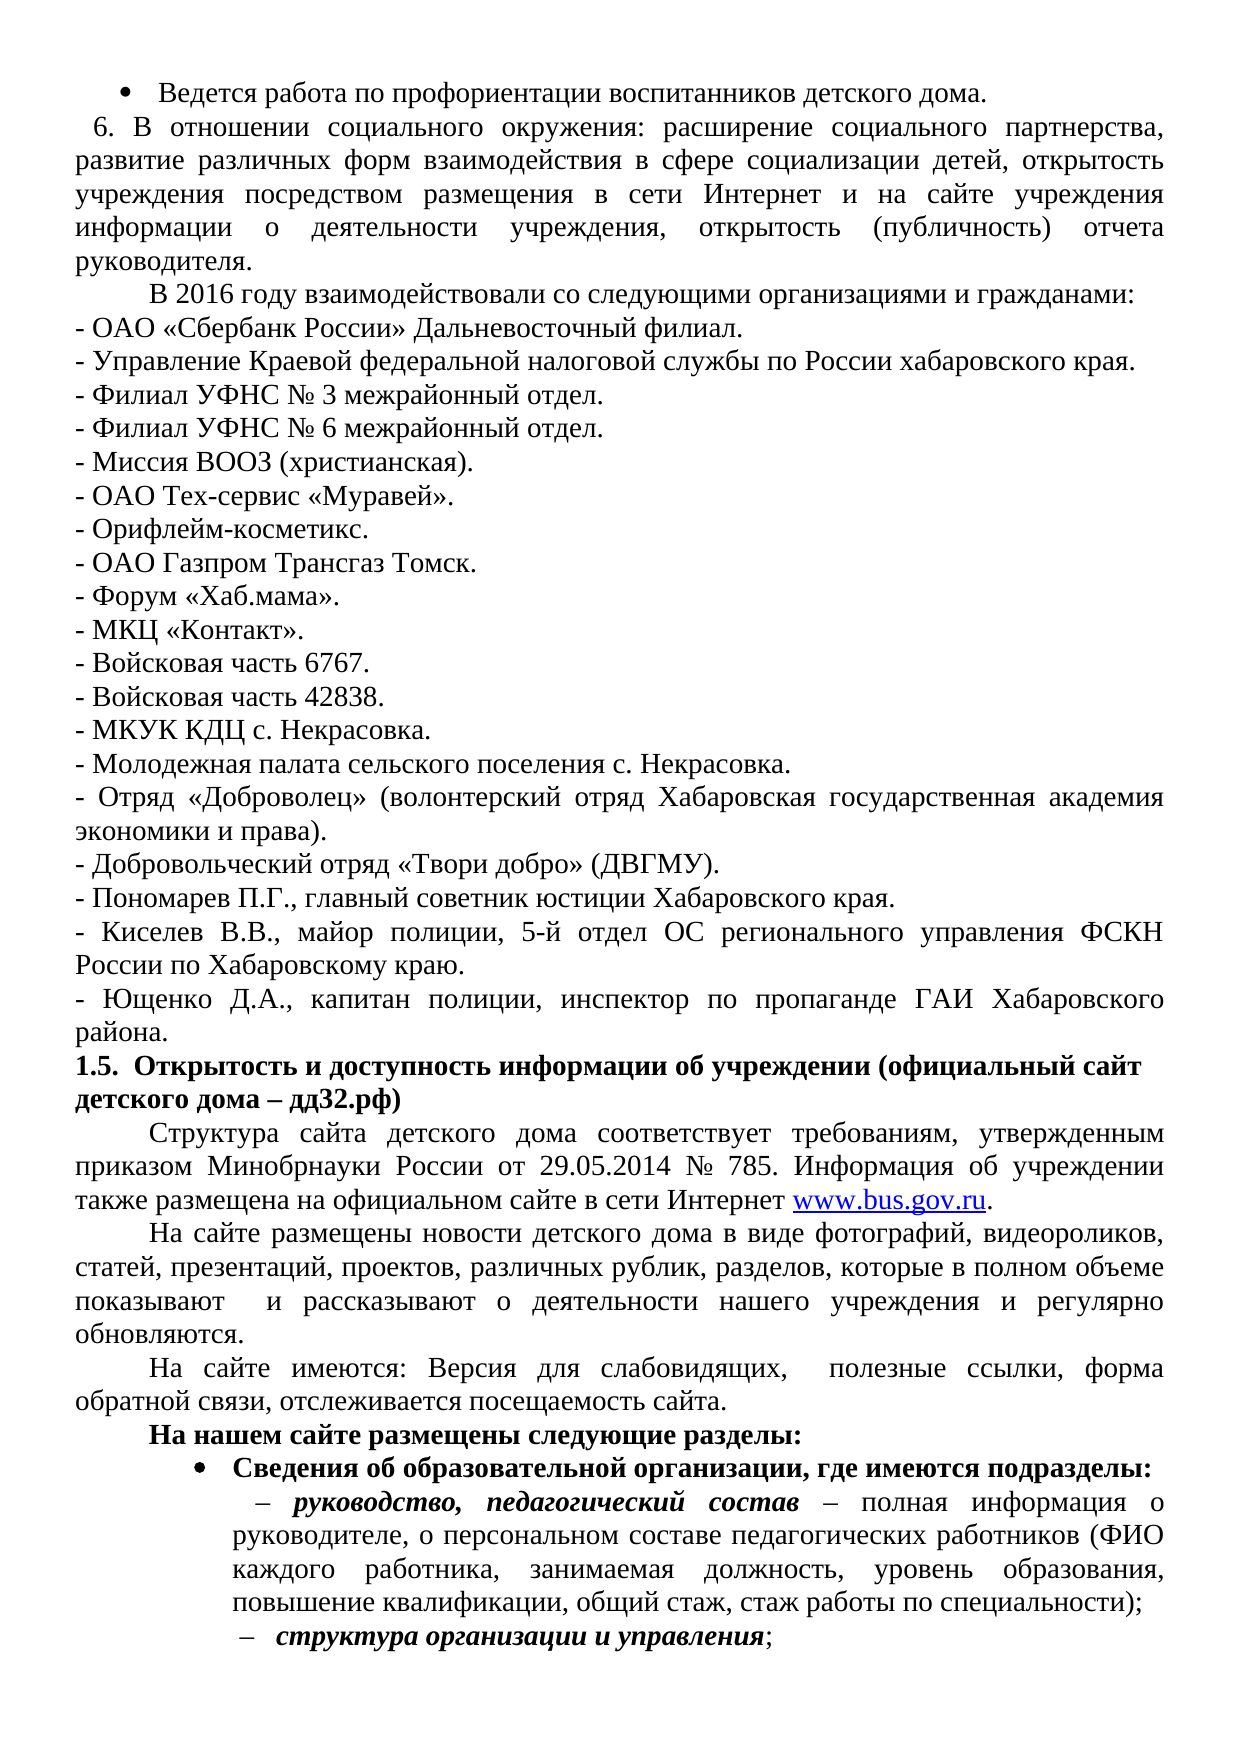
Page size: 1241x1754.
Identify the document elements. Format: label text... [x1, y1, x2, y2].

text - МКЦ «Контакт». [75, 612, 1165, 645]
text - Управление Краевой федеральной налоговой службы по России хабаровского края. [75, 343, 1165, 377]
text - Отряд «Доброволец» (волонтерский отряд Хабаровская государственная академия экономики и права). [75, 779, 1165, 847]
text На нашем сайте размещены следующие разделы: [75, 1417, 1165, 1450]
text - Киселев В.В., майор полиции, 5-й отдел ОС регионального управления ФСКН России по Хабаровскому краю. [75, 914, 1165, 981]
text - Миссия ВООЗ (христианская). [75, 444, 1165, 478]
text На сайте имеются: Версия для слабовидящих, полезные ссылки, форма обратной связи, отслеживается посещаемость сайта. [75, 1350, 1165, 1417]
text - Пономарев П.Г., главный советник юстиции Хабаровского края. [75, 880, 1165, 914]
text 6. В отношении социального окружения: расширение социального партнерства, развитие различных форм взаимодействия в сфере социализации детей, открытость учреждения посредством размещения в сети Интернет и на сайте учреждения информации о деятельности учреждения, открытость (публичность) отчета руководителя. [75, 109, 1165, 276]
text В 2016 году взаимодействовали со следующими организациями и гражданами: [75, 276, 1165, 310]
list Сведения об образовательной организации, где имеются подразделы: [194, 1450, 1165, 1484]
text - Добровольческий отряд «Твори добро» (ДВГМУ). [75, 847, 1165, 880]
list – структура организации и управления; [232, 1618, 1165, 1652]
text - Ющенко Д.А., капитан полиции, инспектор по пропаганде ГАИ Хабаровского района. [75, 981, 1165, 1048]
text - Войсковая часть 42838. [75, 679, 1165, 712]
text На сайте размещены новости детского дома в виде фотографий, видеороликов, статей, презентаций, проектов, различных рублик, разделов, которые в полном объеме показывают и рассказывают о деятельности нашего учреждения и регулярно обновляются. [75, 1216, 1165, 1350]
text 1.5. Открытость и доступность информации об учреждении (официальный сайт детского дома – дд32.рф) [75, 1048, 1165, 1115]
text Структура сайта детского дома соответствует требованиям, утвержденным приказом Минобрнауки России от 29.05.2014 № 785. Информация об учреждении также размещена на официальном сайте в сети Интернет www.bus.gov.ru. [75, 1115, 1165, 1216]
text - ОАО Газпром Трансгаз Томск. [75, 545, 1165, 578]
list Ведется работа по профориентации воспитанников детского дома. [120, 75, 1165, 109]
text - МКУК КДЦ с. Некрасовка. [75, 712, 1165, 746]
text - ОАО Тех-сервис «Муравей». [75, 478, 1165, 511]
text - Филиал УФНС № 6 межрайонный отдел. [75, 411, 1165, 444]
text - Филиал УФНС № 3 межрайонный отдел. [75, 377, 1165, 411]
text - Орифлейм-косметикс. [75, 511, 1165, 545]
text - ОАО «Сбербанк России» Дальневосточный филиал. [75, 310, 1165, 343]
text - Форум «Хаб.мама». [75, 578, 1165, 612]
text - Войсковая часть 6767. [75, 645, 1165, 679]
list – руководство, педагогический состав – полная информация о руководителе, о персональном составе педагогических работников (ФИО каждого работника, занимаемая должность, уровень образования, повышение квалификации, общий стаж, стаж работы по специальности); [232, 1484, 1165, 1618]
text - Молодежная палата сельского поселения с. Некрасовка. [75, 746, 1165, 779]
